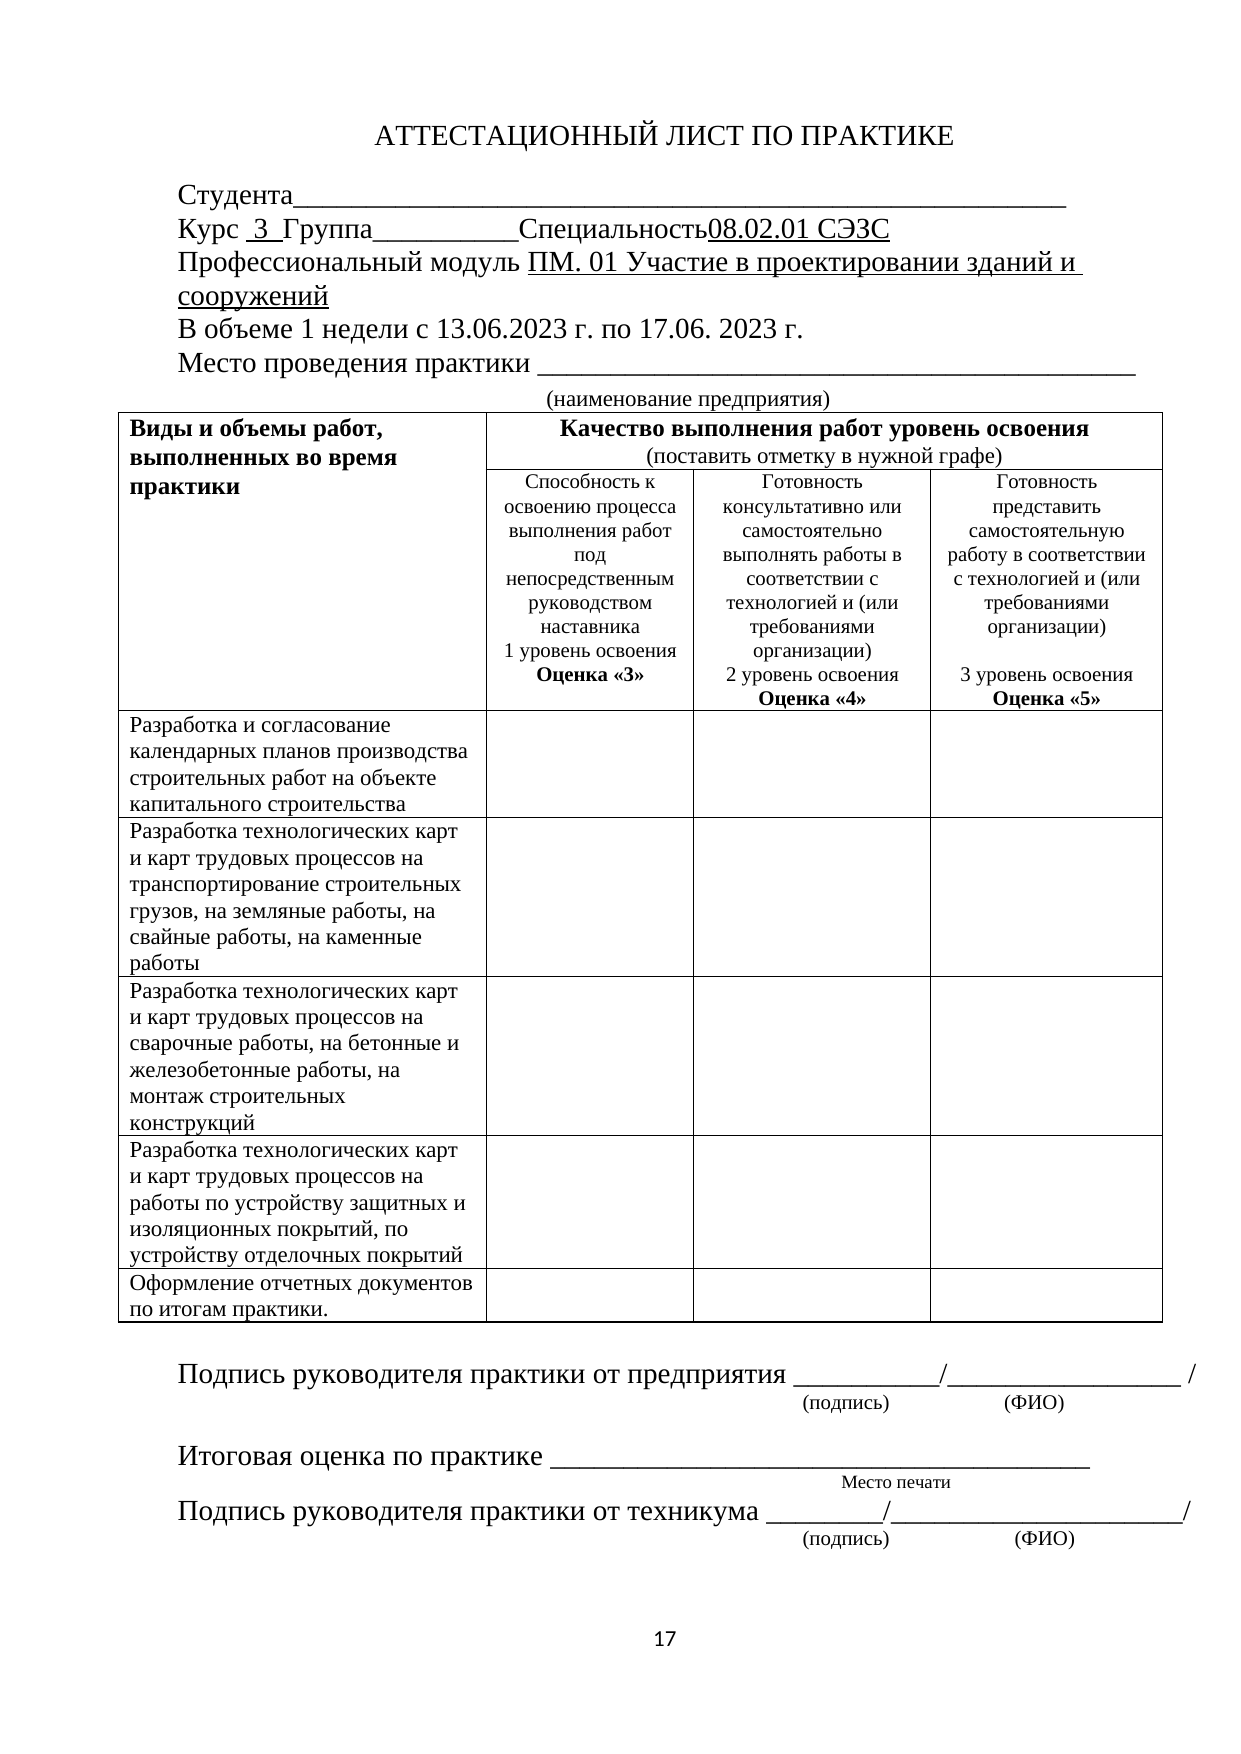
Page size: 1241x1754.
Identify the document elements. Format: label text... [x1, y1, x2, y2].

table_cell [931, 818, 1162, 976]
text Курс 3 Группа__________Специальность08.02.01 СЭЗС [177, 211, 1152, 244]
table_header Качество выполнения работ уровень освоения (поставить отметку в нужной графе) [487, 413, 1162, 468]
table_cell [931, 711, 1162, 817]
table_cell [487, 711, 693, 817]
text Подпись руководителя практики от предприятия __________/________________ / [177, 1356, 1211, 1389]
text В объеме 1 недели с 13.06.2023 г. по 17.06. 2023 г. [177, 312, 1152, 345]
table_cell Разработка и согласование календарных планов производства строительных работ на объекте капитального строительства [119, 711, 486, 817]
text Место печати [177, 1471, 1152, 1493]
text Профессиональный модуль ПМ. 01 Участие в проектировании зданий и сооружений [177, 244, 1152, 312]
table_cell [931, 1269, 1162, 1321]
table_cell Оформление отчетных документов по итогам практики. [119, 1269, 486, 1321]
table_cell [487, 818, 693, 976]
text Студента_____________________________________________________ [177, 177, 1152, 211]
table_header Виды и объемы работ, выполненных во время практики [119, 413, 486, 710]
table_cell [694, 818, 930, 976]
table_cell Разработка технологических карт и карт трудовых процессов на работы по устройству защитных и изоляционных покрытий, по устройству отделочных покрытий [119, 1136, 486, 1268]
table_cell Способность к освоению процесса выполнения работ под непосредственным руководством наставника 1 уровень освоения Оценка «3» [487, 470, 693, 710]
table_cell Готовность консультативно или самостоятельно выполнять работы в соответствии с технологией и (или требованиями организации) 2 уровень освоения Оценка «4» [694, 470, 930, 710]
table_cell [487, 977, 693, 1135]
table_cell [487, 1136, 693, 1268]
table_cell [694, 1269, 930, 1321]
text Подпись руководителя практики от техникума ________/____________________/ [177, 1493, 1211, 1526]
table_cell Готовность представить самостоятельную работу в соответствии с технологией и (или требованиями организации) 3 уровень освоения Оценка «5» [931, 470, 1162, 710]
table_cell [931, 1136, 1162, 1268]
table_cell Разработка технологических карт и карт трудовых процессов на сварочные работы, на бетонные и железобетонные работы, на монтаж строительных конструкций [119, 977, 486, 1135]
table_cell [931, 977, 1162, 1135]
text Место проведения практики _________________________________________ (наименование предприятия) [177, 345, 1152, 412]
table_cell [487, 1269, 693, 1321]
table_cell [694, 977, 930, 1135]
text (подпись) (ФИО) [177, 1526, 1211, 1550]
text АТТЕСТАЦИОННЫЙ ЛИСТ ПО ПРАКТИКЕ [177, 118, 1152, 152]
text (подпись) (ФИО) [177, 1389, 1211, 1414]
text Итоговая оценка по практике _____________________________________ [177, 1438, 1152, 1471]
table_cell [694, 1136, 930, 1268]
table_cell Разработка технологических карт и карт трудовых процессов на транспортирование строительных грузов, на земляные работы, на свайные работы, на каменные работы [119, 818, 486, 976]
table_cell [694, 711, 930, 817]
